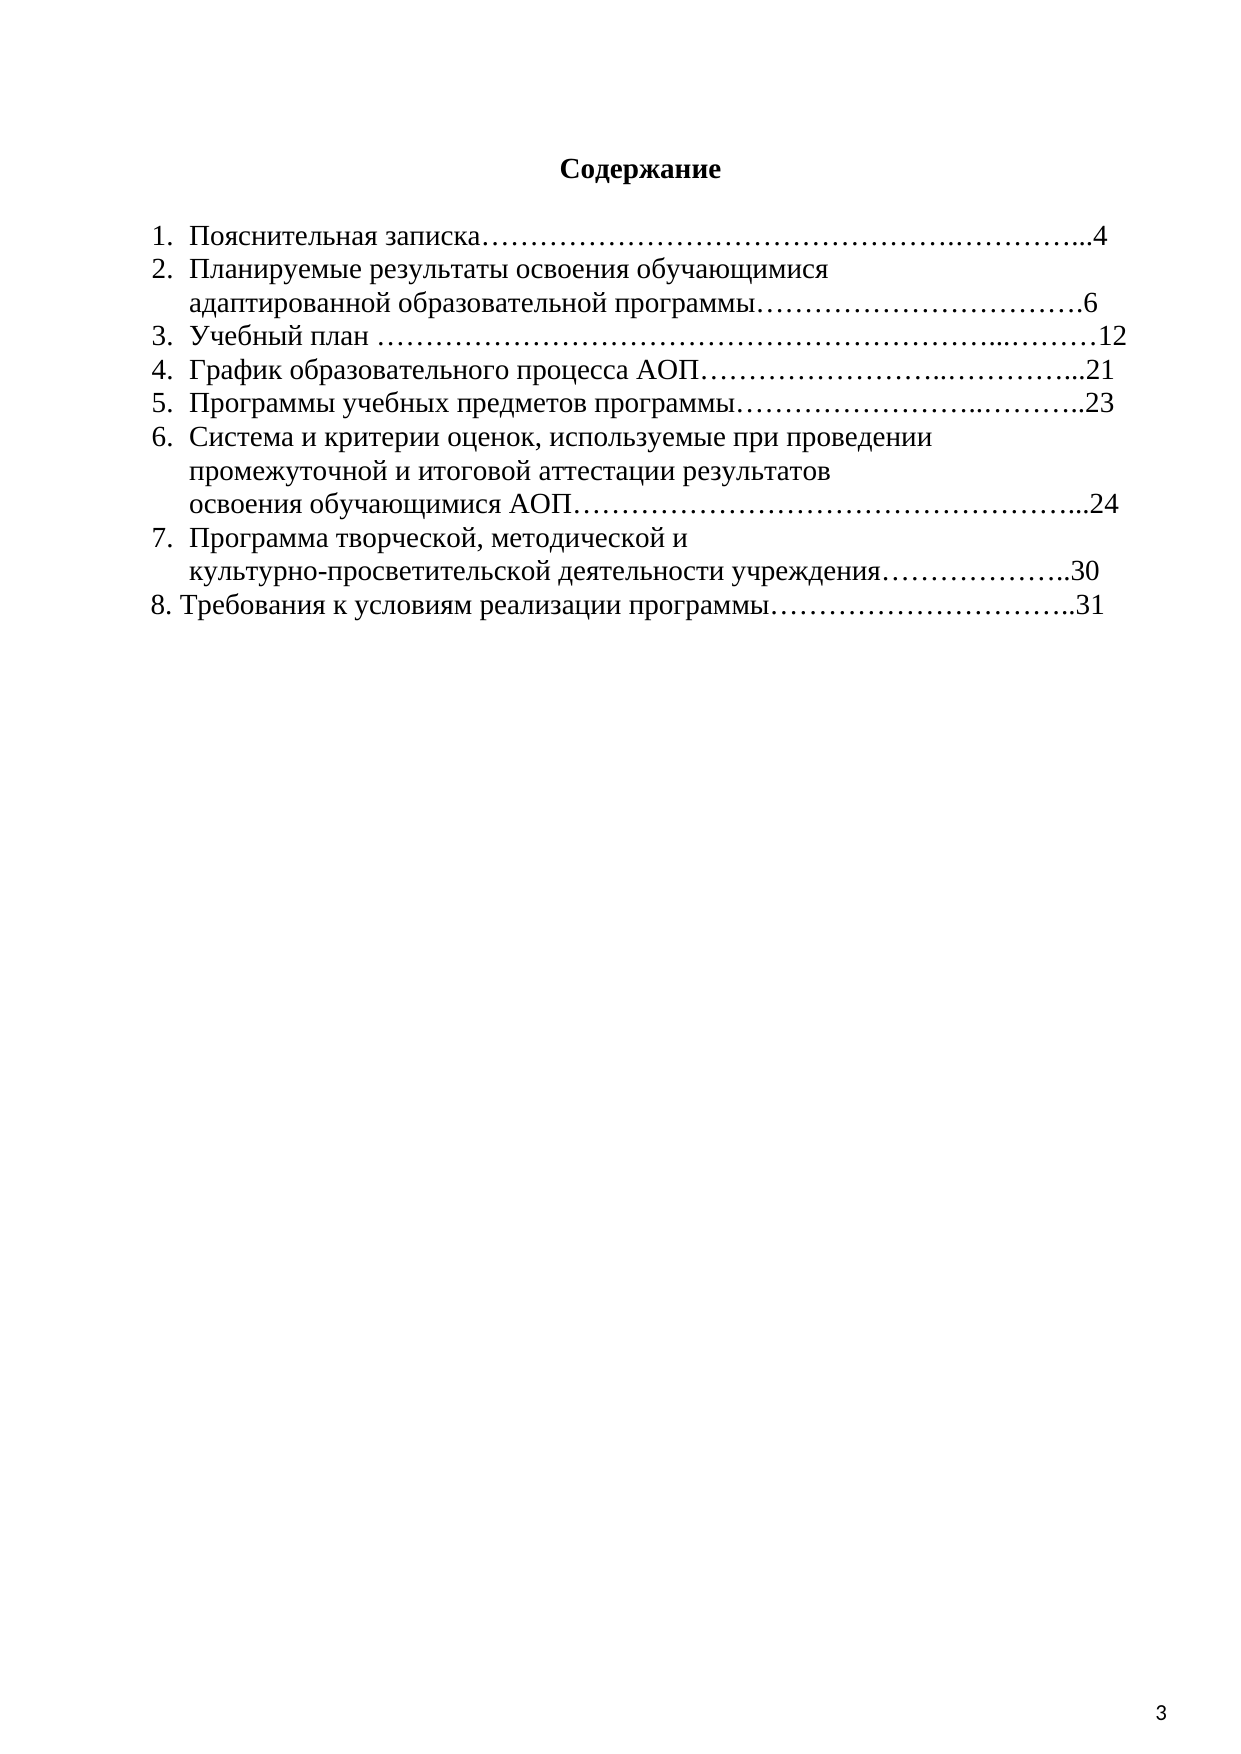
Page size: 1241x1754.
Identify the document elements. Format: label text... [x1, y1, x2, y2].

text 8. Требования к условиям реализации программы…………………………..31 [114, 587, 1167, 620]
list Система и критерии оценок, используемые при проведении [151, 419, 1167, 453]
list График образовательного процесса АОП……………………..…………...21 [151, 352, 1167, 386]
text Содержание [114, 151, 1167, 184]
list Планируемые результаты освоения обучающимися [151, 251, 1167, 285]
list Пояснительная записка………………………………………….…………...4 [151, 218, 1167, 251]
list Учебный план ………………………………………………………...………12 [151, 318, 1167, 352]
list Программа творческой, методической и [151, 520, 1167, 553]
list Программы учебных предметов программы……………………..………..23 [151, 386, 1167, 419]
list адаптированной образовательной программы…………………………….6 [189, 285, 1167, 318]
list промежуточной и итоговой аттестации результатов [189, 453, 1167, 486]
list культурно-просветительской деятельности учреждения………………..30 [189, 553, 1167, 587]
list освоения обучающимися АОП……………………………………………...24 [189, 486, 1167, 520]
